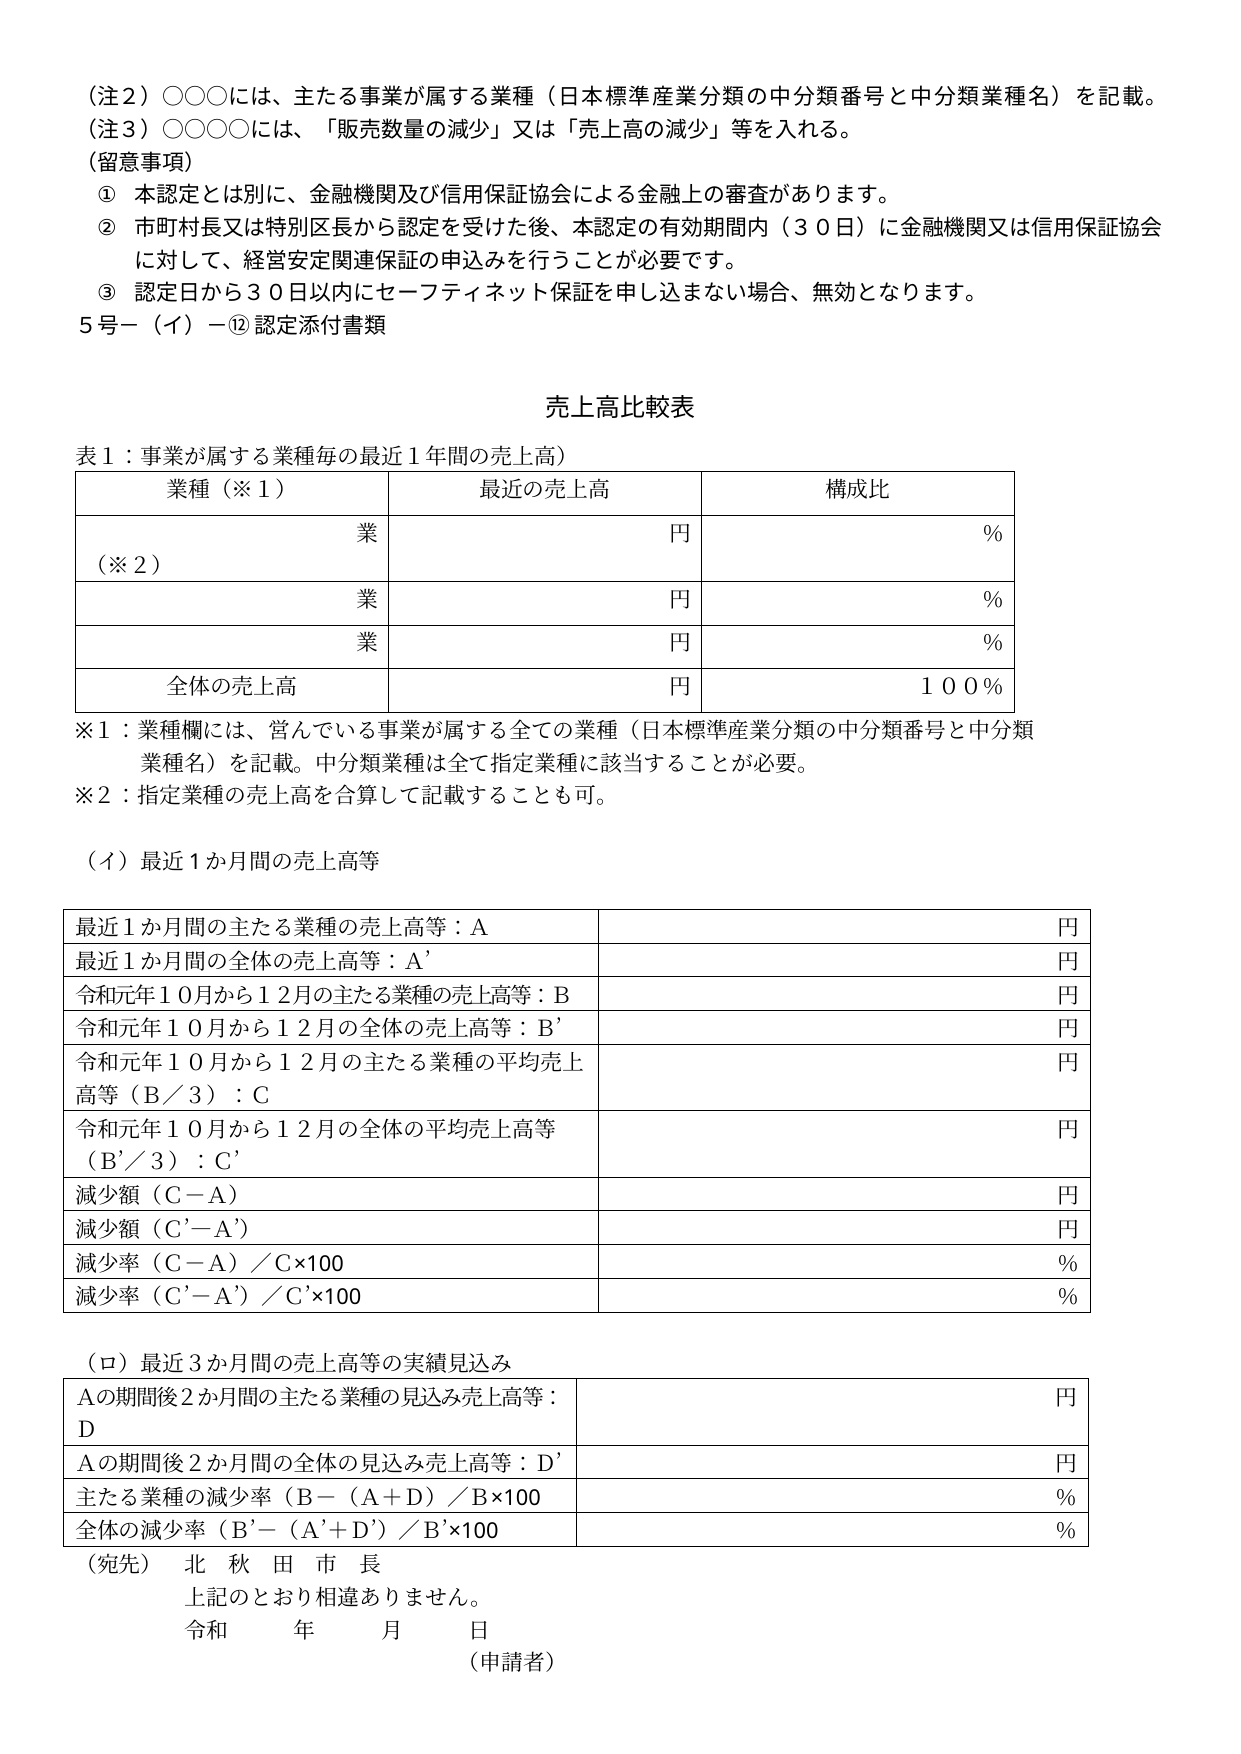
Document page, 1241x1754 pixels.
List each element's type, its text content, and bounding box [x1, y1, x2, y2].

table_header 最近の売上高 [389, 472, 701, 515]
table_cell 減少額（Ｃ－Ａ） [64, 1178, 598, 1210]
table_cell 令和元年１０月から１２月の全体の平均売上高等 （Ｂ’／３）：Ｃ’ [64, 1111, 598, 1177]
table_cell １００％ [702, 669, 1014, 712]
table_cell 業 [76, 582, 388, 624]
table_cell ％ [577, 1479, 1088, 1512]
table_cell 円 [389, 582, 701, 624]
table_cell ％ [599, 1245, 1090, 1278]
table_cell 最近１か月間の全体の売上高等：Ａ’ [64, 944, 598, 976]
table_header 最近１か月間の主たる業種の売上高等：Ａ [64, 910, 598, 942]
table_cell ％ [599, 1279, 1090, 1312]
table_cell 円 [599, 1111, 1090, 1177]
table_cell 円 [389, 516, 701, 581]
table_cell 減少率（Ｃ’－Ａ’）／Ｃ’×100 [64, 1279, 598, 1312]
table_cell 減少率（Ｃ－Ａ）／Ｃ×100 [64, 1245, 598, 1278]
table_cell 減少額（Ｃ’―Ａ’） [64, 1211, 598, 1244]
text （注３）○○○○には、「販売数量の減少」又は「売上高の減少」等を入れる。 [75, 111, 1165, 144]
text ５号－（イ）－⑫ 認定添付書類 [75, 307, 1165, 340]
table_cell 全体の減少率（Ｂ’－（Ａ’＋Ｄ’）／Ｂ’×100 [64, 1513, 576, 1546]
table_cell 円 [389, 669, 701, 712]
table_header 円 [577, 1379, 1088, 1444]
table_cell 円 [389, 626, 701, 668]
text （留意事項） [75, 144, 1165, 177]
table_header 構成比 [702, 472, 1014, 515]
table_cell 円 [599, 977, 1090, 1010]
table_cell 令和元年１０月から１２月の主たる業種の売上高等：Ｂ [64, 977, 598, 1010]
table_header 円 [599, 910, 1090, 942]
table_cell 円 [599, 1211, 1090, 1244]
table_cell 全体の売上高 [76, 669, 388, 712]
table_cell ％ [577, 1513, 1088, 1546]
list 本認定とは別に、金融機関及び信用保証協会による金融上の審査があります。 [97, 177, 1165, 209]
table_cell Ａの期間後２か月間の全体の見込み売上高等：Ｄ’ [64, 1446, 576, 1478]
table_cell 業 （※２） [76, 516, 388, 581]
table_cell 円 [577, 1446, 1088, 1478]
text （イ）最近1か月間の売上高等 [75, 843, 1165, 876]
table_cell 円 [599, 1045, 1090, 1110]
table_cell 主たる業種の減少率（Ｂ－（Ａ＋Ｄ）／Ｂ×100 [64, 1479, 576, 1512]
table_cell 円 [599, 1011, 1090, 1044]
table_cell 円 [599, 1178, 1090, 1210]
text （宛先） 北 秋 田 市 長 [75, 1547, 1165, 1579]
text 売上高比較表 [75, 373, 1165, 438]
text 令和 年 月 日 [75, 1612, 1165, 1645]
text ※２：指定業種の売上高を合算して記載することも可。 [75, 778, 1165, 811]
list 認定日から３０日以内にセーフティネット保証を申し込まない場合、無効となります。 [97, 275, 1165, 307]
text 業種名）を記載。中分類業種は全て指定業種に該当することが必要。 [75, 745, 1165, 778]
table_cell ％ [702, 582, 1014, 624]
table_header Ａの期間後２か月間の主たる業種の見込み売上高等：Ｄ [64, 1379, 576, 1444]
text 表１：事業が属する業種毎の最近１年間の売上高） [75, 438, 1165, 471]
text （注２）○○○には、主たる事業が属する業種（日本標準産業分類の中分類番号と中分類業種名）を記載。 [75, 78, 1165, 111]
table_cell 業 [76, 626, 388, 668]
table_cell 令和元年１０月から１２月の全体の売上高等：Ｂ’ [64, 1011, 598, 1044]
table_cell ％ [702, 516, 1014, 581]
table_header 業種（※１） [76, 472, 388, 515]
text （申請者） [75, 1645, 1165, 1678]
text 上記のとおり相違ありません。 [75, 1579, 1165, 1612]
text ※１：業種欄には、営んでいる事業が属する全ての業種（日本標準産業分類の中分類番号と中分類 [75, 712, 1165, 745]
table_cell 円 [599, 944, 1090, 976]
table_cell 令和元年１０月から１２月の主たる業種の平均売上高等（Ｂ／３）：Ｃ [64, 1045, 598, 1110]
table_cell ％ [702, 626, 1014, 668]
text （ロ）最近３か月間の売上高等の実績見込み [75, 1345, 1165, 1378]
list 市町村長又は特別区長から認定を受けた後、本認定の有効期間内（３０日）に金融機関又は信用保証協会に対して、経営安定関連保証の申込みを行うことが必要です。 [97, 209, 1165, 275]
